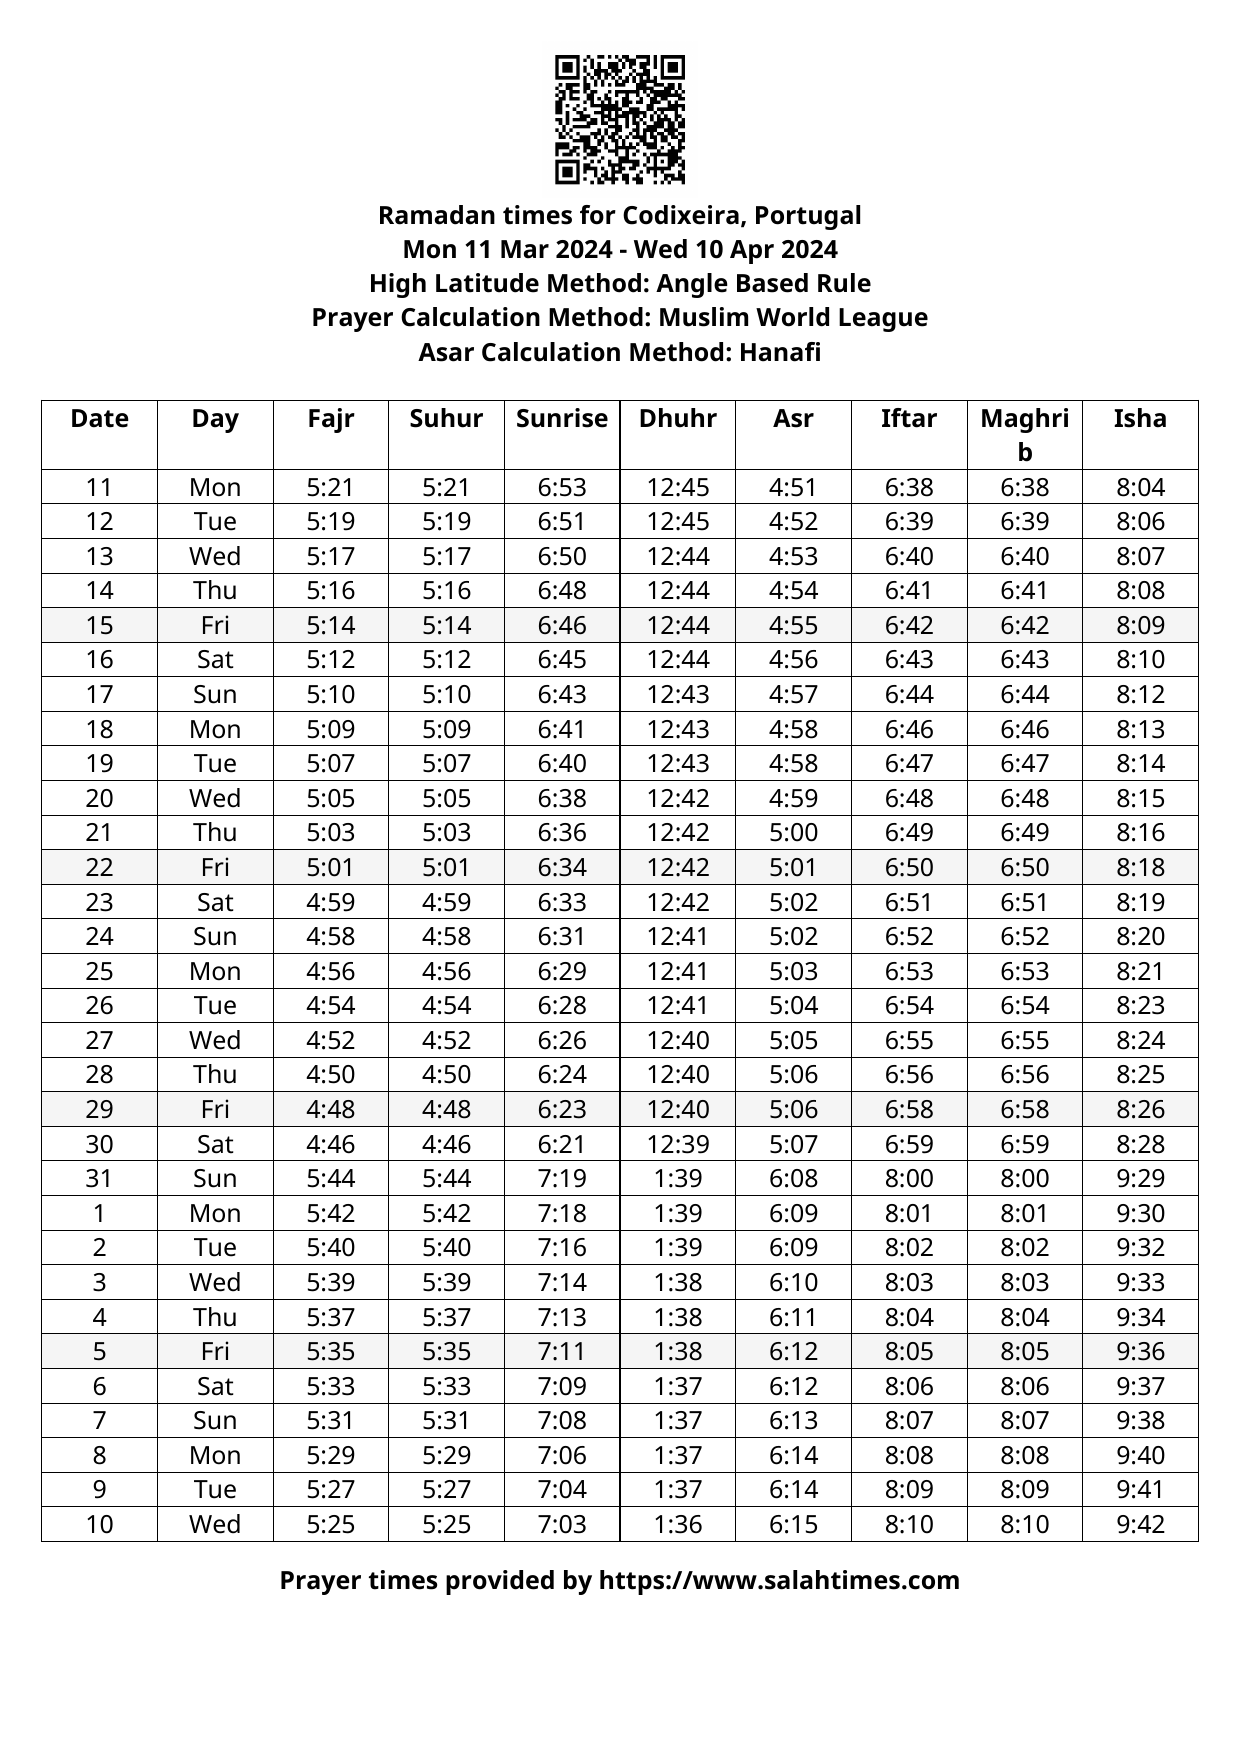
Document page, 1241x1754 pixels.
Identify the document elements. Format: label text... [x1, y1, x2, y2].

table_cell 5:37 [389, 1300, 504, 1333]
table_cell 6:39 [968, 504, 1082, 538]
table_cell 4:58 [736, 712, 851, 745]
table_cell 12:43 [621, 746, 735, 780]
table_cell 8:05 [852, 1334, 967, 1368]
table_cell Tue [158, 1231, 273, 1264]
table_cell 6:39 [852, 504, 967, 538]
table_cell 5:31 [389, 1404, 504, 1437]
table_cell 5:14 [389, 608, 504, 642]
table_cell 9:36 [1083, 1334, 1198, 1368]
table_cell 6:54 [968, 989, 1082, 1022]
table_cell 5:39 [274, 1265, 388, 1299]
table_cell 6:11 [736, 1300, 851, 1333]
table_cell 8:07 [968, 1404, 1082, 1437]
table_cell 5:35 [389, 1334, 504, 1368]
table_header Day [158, 401, 273, 469]
table_cell 9:32 [1083, 1231, 1198, 1264]
table_cell 5:04 [736, 989, 851, 1022]
table_cell Mon [158, 954, 273, 987]
table_cell 12:44 [621, 608, 735, 642]
table_cell 5:07 [274, 746, 388, 780]
table_cell 6:34 [505, 850, 619, 884]
table_cell Wed [158, 1265, 273, 1299]
table_cell 4:55 [736, 608, 851, 642]
table_cell 6:09 [736, 1231, 851, 1264]
table_cell 6:53 [505, 470, 619, 503]
table_cell 6:41 [505, 712, 619, 745]
table_cell 6:15 [736, 1507, 851, 1541]
table_cell 7:09 [505, 1369, 619, 1402]
table_cell 4:59 [274, 885, 388, 918]
table_cell 12:42 [621, 850, 735, 884]
table_cell 4:56 [389, 954, 504, 987]
table_cell 7:13 [505, 1300, 619, 1333]
table_cell Fri [158, 850, 273, 884]
table_cell 12:39 [621, 1127, 735, 1160]
table_cell 6:59 [852, 1127, 967, 1160]
table_cell 6:58 [852, 1092, 967, 1126]
table_cell 6:46 [505, 608, 619, 642]
table_cell 6:51 [505, 504, 619, 538]
table_cell 8:00 [968, 1161, 1082, 1195]
table_cell 5:44 [389, 1161, 504, 1195]
table_cell Thu [158, 816, 273, 849]
table_cell 9:33 [1083, 1265, 1198, 1299]
table_cell Wed [158, 539, 273, 572]
table_cell 6:46 [852, 712, 967, 745]
table_cell 6:55 [968, 1023, 1082, 1057]
table_cell 28 [42, 1058, 157, 1091]
table_cell 12:45 [621, 504, 735, 538]
table_cell 6:41 [968, 574, 1082, 607]
table_cell 12:45 [621, 470, 735, 503]
table_header Asr [736, 401, 851, 469]
table_cell 8:18 [1083, 850, 1198, 884]
table_cell 8:04 [852, 1300, 967, 1333]
table_cell 3 [42, 1265, 157, 1299]
table_cell 6:56 [852, 1058, 967, 1091]
table_cell Sat [158, 643, 273, 676]
table_cell 5:02 [736, 885, 851, 918]
table_cell 31 [42, 1161, 157, 1195]
table_cell 18 [42, 712, 157, 745]
table_cell 5:09 [274, 712, 388, 745]
table_cell 4:54 [736, 574, 851, 607]
table_cell 12:43 [621, 712, 735, 745]
table_cell 6:59 [968, 1127, 1082, 1160]
table_cell Tue [158, 1473, 273, 1506]
table_cell Mon [158, 1438, 273, 1472]
table_cell 8 [42, 1438, 157, 1472]
table_cell 9:38 [1083, 1404, 1198, 1437]
text Asar Calculation Method: Hanafi [42, 334, 1198, 368]
table_cell Sun [158, 1161, 273, 1195]
table_cell 12:42 [621, 885, 735, 918]
table_header Maghrib [968, 401, 1082, 469]
table_cell 9:42 [1083, 1507, 1198, 1541]
table_cell 6:12 [736, 1334, 851, 1368]
table_cell 5:35 [274, 1334, 388, 1368]
table_cell 8:04 [1083, 470, 1198, 503]
table_cell 5:42 [389, 1196, 504, 1229]
table_cell 6:33 [505, 885, 619, 918]
table_cell 5:07 [389, 746, 504, 780]
table_cell 15 [42, 608, 157, 642]
table_cell 4:48 [389, 1092, 504, 1126]
table_cell 5:02 [736, 919, 851, 953]
table_cell 9 [42, 1473, 157, 1506]
table_cell 8:21 [1083, 954, 1198, 987]
table_cell 8:04 [968, 1300, 1082, 1333]
table_cell 6:47 [852, 746, 967, 780]
table_cell 4:54 [274, 989, 388, 1022]
table_cell 6:14 [736, 1473, 851, 1506]
table_cell 6:48 [968, 781, 1082, 814]
table_cell 9:41 [1083, 1473, 1198, 1506]
table_cell 5:07 [736, 1127, 851, 1160]
table_cell 12:43 [621, 677, 735, 711]
table_cell 8:02 [968, 1231, 1082, 1264]
table_cell 6:50 [852, 850, 967, 884]
table_cell 6:42 [852, 608, 967, 642]
table_cell 12:41 [621, 954, 735, 987]
table_cell Wed [158, 1023, 273, 1057]
table_cell Mon [158, 1196, 273, 1229]
table_cell Tue [158, 746, 273, 780]
table_cell 5:27 [274, 1473, 388, 1506]
table_cell 6:44 [852, 677, 967, 711]
table_cell 12:44 [621, 643, 735, 676]
table_cell 6:13 [736, 1404, 851, 1437]
table_cell 7:03 [505, 1507, 619, 1541]
table_cell 5:31 [274, 1404, 388, 1437]
table_cell 8:24 [1083, 1023, 1198, 1057]
table_cell 5:12 [389, 643, 504, 676]
table_cell 5:42 [274, 1196, 388, 1229]
table_cell 22 [42, 850, 157, 884]
table_cell 8:06 [1083, 504, 1198, 538]
table_cell 4:52 [736, 504, 851, 538]
table_cell 5:19 [274, 504, 388, 538]
picture [542, 41, 699, 198]
table_cell 6:43 [505, 677, 619, 711]
table_cell 5:21 [274, 470, 388, 503]
table_cell 6:48 [505, 574, 619, 607]
table_cell 6:36 [505, 816, 619, 849]
table_cell 23 [42, 885, 157, 918]
table_cell 4:58 [274, 919, 388, 953]
table_cell 6:54 [852, 989, 967, 1022]
table_cell 6:40 [505, 746, 619, 780]
table_cell 9:40 [1083, 1438, 1198, 1472]
table_cell 4:59 [736, 781, 851, 814]
table_cell 6:28 [505, 989, 619, 1022]
table_cell 6:08 [736, 1161, 851, 1195]
table_cell 5:01 [736, 850, 851, 884]
table_cell 6:26 [505, 1023, 619, 1057]
table_cell 6:38 [505, 781, 619, 814]
table_header Isha [1083, 401, 1198, 469]
table_cell 11 [42, 470, 157, 503]
table_cell 8:09 [1083, 608, 1198, 642]
table_cell 7:06 [505, 1438, 619, 1472]
table_cell 6:50 [968, 850, 1082, 884]
table_cell 27 [42, 1023, 157, 1057]
table_cell 6:55 [852, 1023, 967, 1057]
table_cell 5 [42, 1334, 157, 1368]
table_cell 2 [42, 1231, 157, 1264]
table_cell 6:43 [968, 643, 1082, 676]
table_cell 4:59 [389, 885, 504, 918]
table_cell 8:23 [1083, 989, 1198, 1022]
table_cell 6:43 [852, 643, 967, 676]
table_cell 4:53 [736, 539, 851, 572]
table_cell 5:01 [274, 850, 388, 884]
table_cell 5:10 [274, 677, 388, 711]
table_cell 5:27 [389, 1473, 504, 1506]
table_cell Fri [158, 608, 273, 642]
table_cell 1:39 [621, 1231, 735, 1264]
table_cell Thu [158, 1300, 273, 1333]
table_cell 9:30 [1083, 1196, 1198, 1229]
table_cell 4:48 [274, 1092, 388, 1126]
table_cell 5:19 [389, 504, 504, 538]
table_cell Fri [158, 1092, 273, 1126]
table_cell 8:06 [852, 1369, 967, 1402]
table_cell 29 [42, 1092, 157, 1126]
table_cell 8:03 [968, 1265, 1082, 1299]
table_cell 5:06 [736, 1092, 851, 1126]
table_header Date [42, 401, 157, 469]
table_header Sunrise [505, 401, 619, 469]
table_cell 4:46 [389, 1127, 504, 1160]
table_cell 6:24 [505, 1058, 619, 1091]
table_cell 6:49 [968, 816, 1082, 849]
table_cell 7:19 [505, 1161, 619, 1195]
table_cell 6:29 [505, 954, 619, 987]
text Prayer times provided by https://www.salahtimes.com [42, 1563, 1198, 1597]
table_cell 1:37 [621, 1438, 735, 1472]
table_cell 4:54 [389, 989, 504, 1022]
table_cell 24 [42, 919, 157, 953]
table_cell 5:03 [274, 816, 388, 849]
table_cell 8:08 [1083, 574, 1198, 607]
table_cell 5:33 [389, 1369, 504, 1402]
table_cell 4:57 [736, 677, 851, 711]
table_cell 5:03 [736, 954, 851, 987]
table_cell 12 [42, 504, 157, 538]
table_cell 6:40 [968, 539, 1082, 572]
table_cell 5:05 [736, 1023, 851, 1057]
text Ramadan times for Codixeira, Portugal [42, 198, 1198, 232]
table_cell 5:39 [389, 1265, 504, 1299]
table_cell 6:46 [968, 712, 1082, 745]
table_cell Thu [158, 574, 273, 607]
table_cell Tue [158, 989, 273, 1022]
table_cell Sat [158, 1127, 273, 1160]
table_cell 12:44 [621, 539, 735, 572]
table_cell 6:51 [968, 885, 1082, 918]
table_cell 7 [42, 1404, 157, 1437]
table_cell 9:37 [1083, 1369, 1198, 1402]
table_cell 8:28 [1083, 1127, 1198, 1160]
table_cell 21 [42, 816, 157, 849]
table_cell 5:05 [274, 781, 388, 814]
table_cell 6:31 [505, 919, 619, 953]
text High Latitude Method: Angle Based Rule [42, 266, 1198, 300]
table_cell 1:37 [621, 1369, 735, 1402]
table_cell 9:34 [1083, 1300, 1198, 1333]
table_cell 5:05 [389, 781, 504, 814]
table_cell 8:08 [852, 1438, 967, 1472]
table_cell 6:38 [968, 470, 1082, 503]
table_cell 5:44 [274, 1161, 388, 1195]
table_cell 5:06 [736, 1058, 851, 1091]
table_cell 19 [42, 746, 157, 780]
table_cell Fri [158, 1334, 273, 1368]
table_cell 6:49 [852, 816, 967, 849]
table_cell 1:38 [621, 1334, 735, 1368]
table_cell 5:29 [274, 1438, 388, 1472]
table_cell 1:38 [621, 1265, 735, 1299]
table_cell 6:50 [505, 539, 619, 572]
table_cell 20 [42, 781, 157, 814]
table_cell 5:16 [389, 574, 504, 607]
table_cell 4:58 [736, 746, 851, 780]
table_cell 17 [42, 677, 157, 711]
table_cell 5:17 [389, 539, 504, 572]
table_cell 5:14 [274, 608, 388, 642]
table_cell 12:41 [621, 919, 735, 953]
table_cell 7:18 [505, 1196, 619, 1229]
table_cell 8:05 [968, 1334, 1082, 1368]
table_cell 8:01 [852, 1196, 967, 1229]
table_cell 5:21 [389, 470, 504, 503]
table_cell 12:40 [621, 1058, 735, 1091]
table_cell 4:46 [274, 1127, 388, 1160]
table_header Suhur [389, 401, 504, 469]
table_cell 8:10 [1083, 643, 1198, 676]
table_cell 12:42 [621, 781, 735, 814]
table_cell 12:41 [621, 989, 735, 1022]
table_cell 4:52 [274, 1023, 388, 1057]
table_cell 8:07 [1083, 539, 1198, 572]
table_cell 5:37 [274, 1300, 388, 1333]
table_cell 1:39 [621, 1196, 735, 1229]
table_cell 6:53 [968, 954, 1082, 987]
table_cell 8:09 [968, 1473, 1082, 1506]
table_cell 7:16 [505, 1231, 619, 1264]
table_cell 4:56 [736, 643, 851, 676]
table_cell 6:09 [736, 1196, 851, 1229]
table_cell Sun [158, 677, 273, 711]
table_cell 8:01 [968, 1196, 1082, 1229]
table_cell 6:58 [968, 1092, 1082, 1126]
table_cell 10 [42, 1507, 157, 1541]
table_cell Wed [158, 1507, 273, 1541]
table_cell 12:44 [621, 574, 735, 607]
table_cell 4 [42, 1300, 157, 1333]
table_cell 6:47 [968, 746, 1082, 780]
table_cell 6:38 [852, 470, 967, 503]
table_cell Mon [158, 470, 273, 503]
table_cell 4:50 [274, 1058, 388, 1091]
table_cell 5:40 [389, 1231, 504, 1264]
table_cell 7:11 [505, 1334, 619, 1368]
table_cell 8:15 [1083, 781, 1198, 814]
table_cell 6:21 [505, 1127, 619, 1160]
table_cell 6:51 [852, 885, 967, 918]
table_header Dhuhr [621, 401, 735, 469]
table_cell 5:09 [389, 712, 504, 745]
table_cell 5:25 [274, 1507, 388, 1541]
table_cell 6:53 [852, 954, 967, 987]
table_cell Sun [158, 919, 273, 953]
table_cell 5:40 [274, 1231, 388, 1264]
table_cell 5:01 [389, 850, 504, 884]
table_cell 8:25 [1083, 1058, 1198, 1091]
table_cell 4:58 [389, 919, 504, 953]
table_cell 6:44 [968, 677, 1082, 711]
table_cell 4:51 [736, 470, 851, 503]
table_cell 4:56 [274, 954, 388, 987]
table_cell 6 [42, 1369, 157, 1402]
table_cell Mon [158, 712, 273, 745]
table_cell 26 [42, 989, 157, 1022]
table_cell 8:19 [1083, 885, 1198, 918]
table_cell 6:40 [852, 539, 967, 572]
table_cell 8:06 [968, 1369, 1082, 1402]
table_cell 8:00 [852, 1161, 967, 1195]
table_cell 8:09 [852, 1473, 967, 1506]
table_cell Wed [158, 781, 273, 814]
table_cell 25 [42, 954, 157, 987]
table_cell 8:13 [1083, 712, 1198, 745]
table_cell 8:08 [968, 1438, 1082, 1472]
table_cell 8:26 [1083, 1092, 1198, 1126]
table_cell 7:08 [505, 1404, 619, 1437]
table_cell 6:52 [968, 919, 1082, 953]
table_cell 6:10 [736, 1265, 851, 1299]
table_cell 14 [42, 574, 157, 607]
table_cell 8:20 [1083, 919, 1198, 953]
table_cell 13 [42, 539, 157, 572]
table_cell 8:16 [1083, 816, 1198, 849]
table_cell 6:14 [736, 1438, 851, 1472]
table_cell Tue [158, 504, 273, 538]
table_cell 5:33 [274, 1369, 388, 1402]
table_cell 1:39 [621, 1161, 735, 1195]
table_cell 5:29 [389, 1438, 504, 1472]
table_cell 5:12 [274, 643, 388, 676]
table_cell 8:02 [852, 1231, 967, 1264]
table_cell 9:29 [1083, 1161, 1198, 1195]
table_cell 30 [42, 1127, 157, 1160]
table_cell 5:03 [389, 816, 504, 849]
table_cell 16 [42, 643, 157, 676]
table_cell 6:45 [505, 643, 619, 676]
table_cell 6:23 [505, 1092, 619, 1126]
table_cell Sun [158, 1404, 273, 1437]
table_cell 6:48 [852, 781, 967, 814]
table_cell 8:12 [1083, 677, 1198, 711]
table_cell 5:10 [389, 677, 504, 711]
text Prayer Calculation Method: Muslim World League [42, 300, 1198, 334]
table_cell 8:14 [1083, 746, 1198, 780]
table_cell 5:00 [736, 816, 851, 849]
table_cell Sat [158, 885, 273, 918]
table_cell 8:07 [852, 1404, 967, 1437]
table_cell 8:10 [968, 1507, 1082, 1541]
table_cell 12:40 [621, 1092, 735, 1126]
table_cell 6:52 [852, 919, 967, 953]
table_cell 7:04 [505, 1473, 619, 1506]
table_cell 6:56 [968, 1058, 1082, 1091]
table_cell 4:50 [389, 1058, 504, 1091]
table_cell 6:12 [736, 1369, 851, 1402]
table_cell 1:37 [621, 1404, 735, 1437]
table_cell 12:42 [621, 816, 735, 849]
table_cell 1 [42, 1196, 157, 1229]
table_cell 12:40 [621, 1023, 735, 1057]
table_cell 6:42 [968, 608, 1082, 642]
table_cell 1:36 [621, 1507, 735, 1541]
table_cell 5:25 [389, 1507, 504, 1541]
table_cell 1:37 [621, 1473, 735, 1506]
table_header Iftar [852, 401, 967, 469]
table_cell 8:03 [852, 1265, 967, 1299]
table_cell 6:41 [852, 574, 967, 607]
table_cell 5:17 [274, 539, 388, 572]
table_cell 1:38 [621, 1300, 735, 1333]
table_cell 5:16 [274, 574, 388, 607]
table_cell 7:14 [505, 1265, 619, 1299]
table_header Fajr [274, 401, 388, 469]
table_cell 8:10 [852, 1507, 967, 1541]
table_cell Thu [158, 1058, 273, 1091]
text Mon 11 Mar 2024 - Wed 10 Apr 2024 [42, 232, 1198, 266]
table_cell 4:52 [389, 1023, 504, 1057]
table_cell Sat [158, 1369, 273, 1402]
